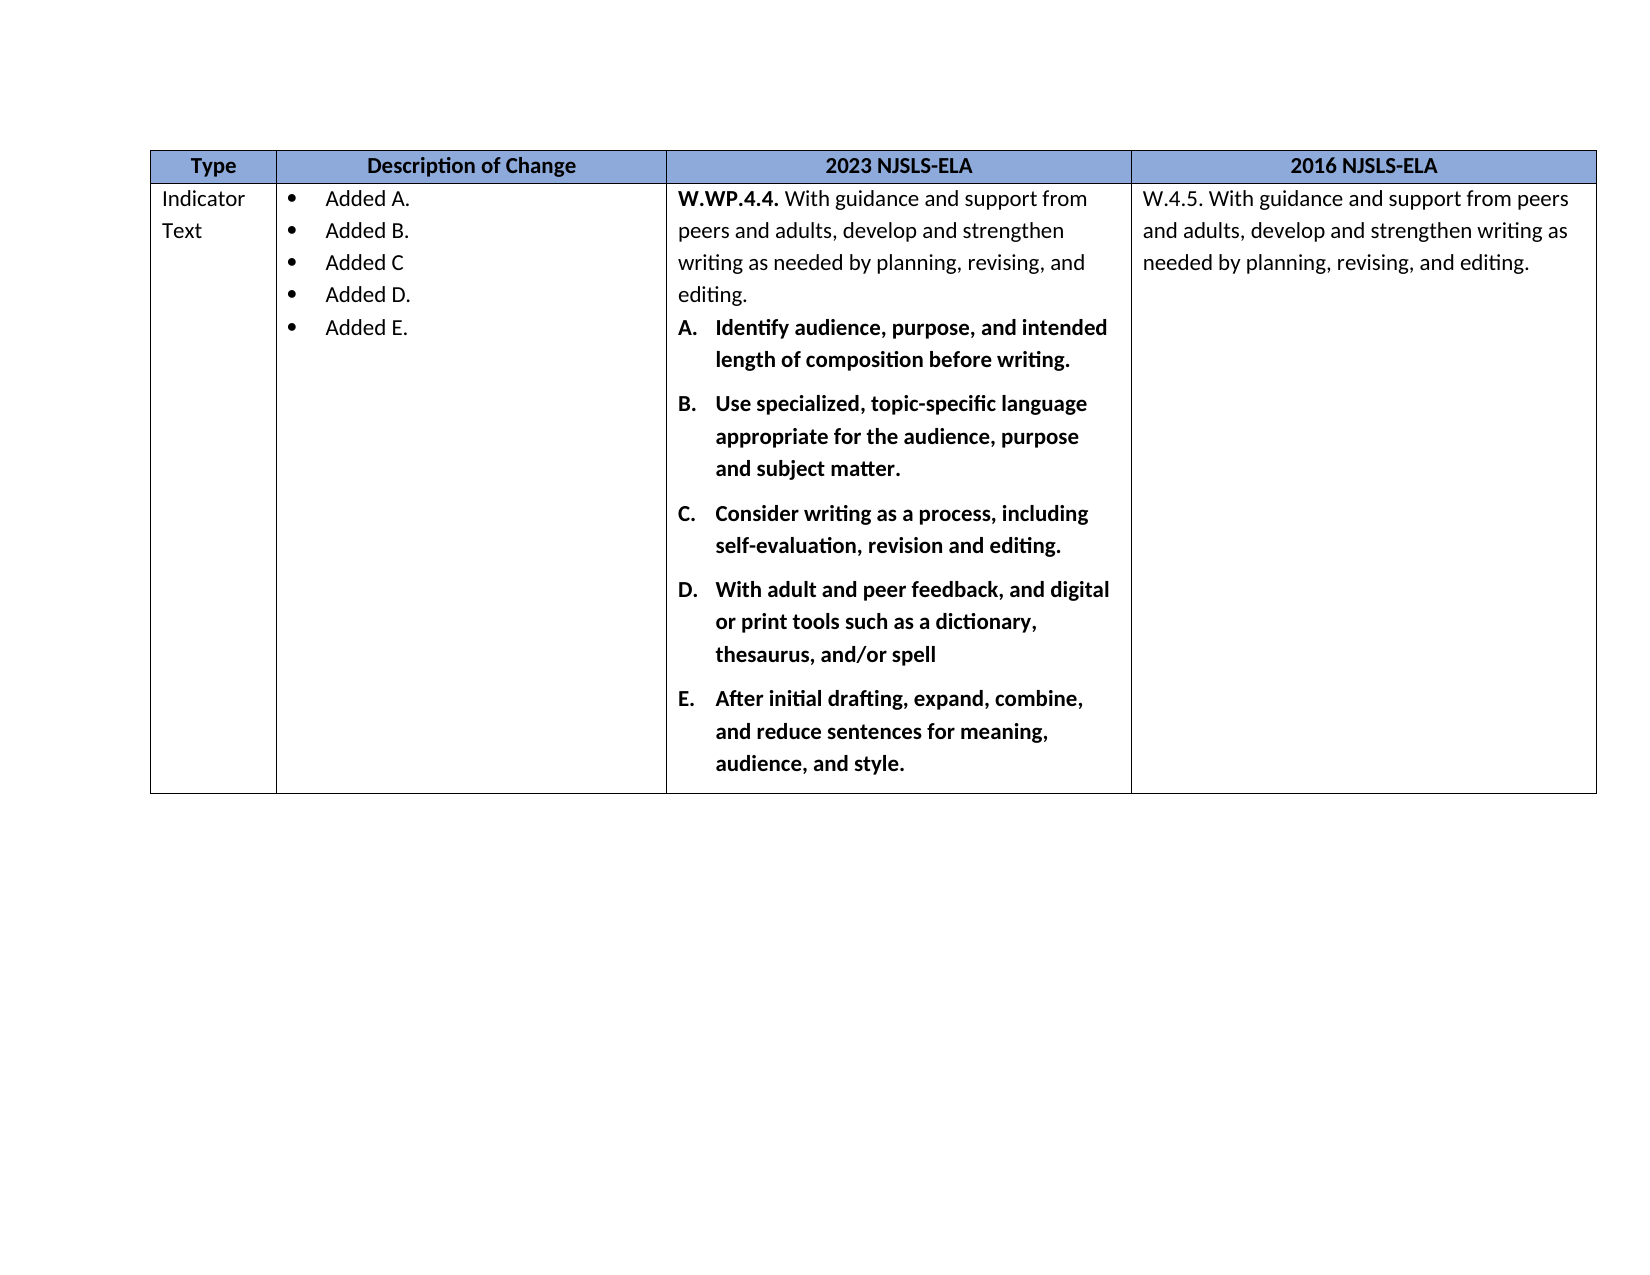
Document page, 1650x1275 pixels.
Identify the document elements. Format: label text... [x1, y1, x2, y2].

table_cell Added A. Added B. Added C Added D. Added E. [277, 184, 666, 793]
table_header Description of Change [277, 151, 666, 183]
table_cell W.4.5. With guidance and support from peers and adults, develop and strengthen writing as needed by planning, revising, and editing. [1132, 184, 1596, 793]
table_cell W.WP.4.4. With guidance and support from peers and adults, develop and strengthen writing as needed by planning, revising, and editing. Identify audience, purpose, and intended length of composition before writing. Use specialized, topic-specific language appropriate for the audience, purpose and subject matter. Consider writing as a process, including self-evaluation, revision and editing. With adult and peer feedback, and digital or print tools such as a dictionary, thesaurus, and/or spell After initial drafting, expand, combine, and reduce sentences for meaning, audience, and style. [667, 184, 1131, 793]
table_header 2016 NJSLS-ELA [1132, 151, 1596, 183]
table_cell Indicator Text [151, 184, 276, 793]
table_header Type [151, 151, 276, 183]
table_header 2023 NJSLS-ELA [667, 151, 1131, 183]
